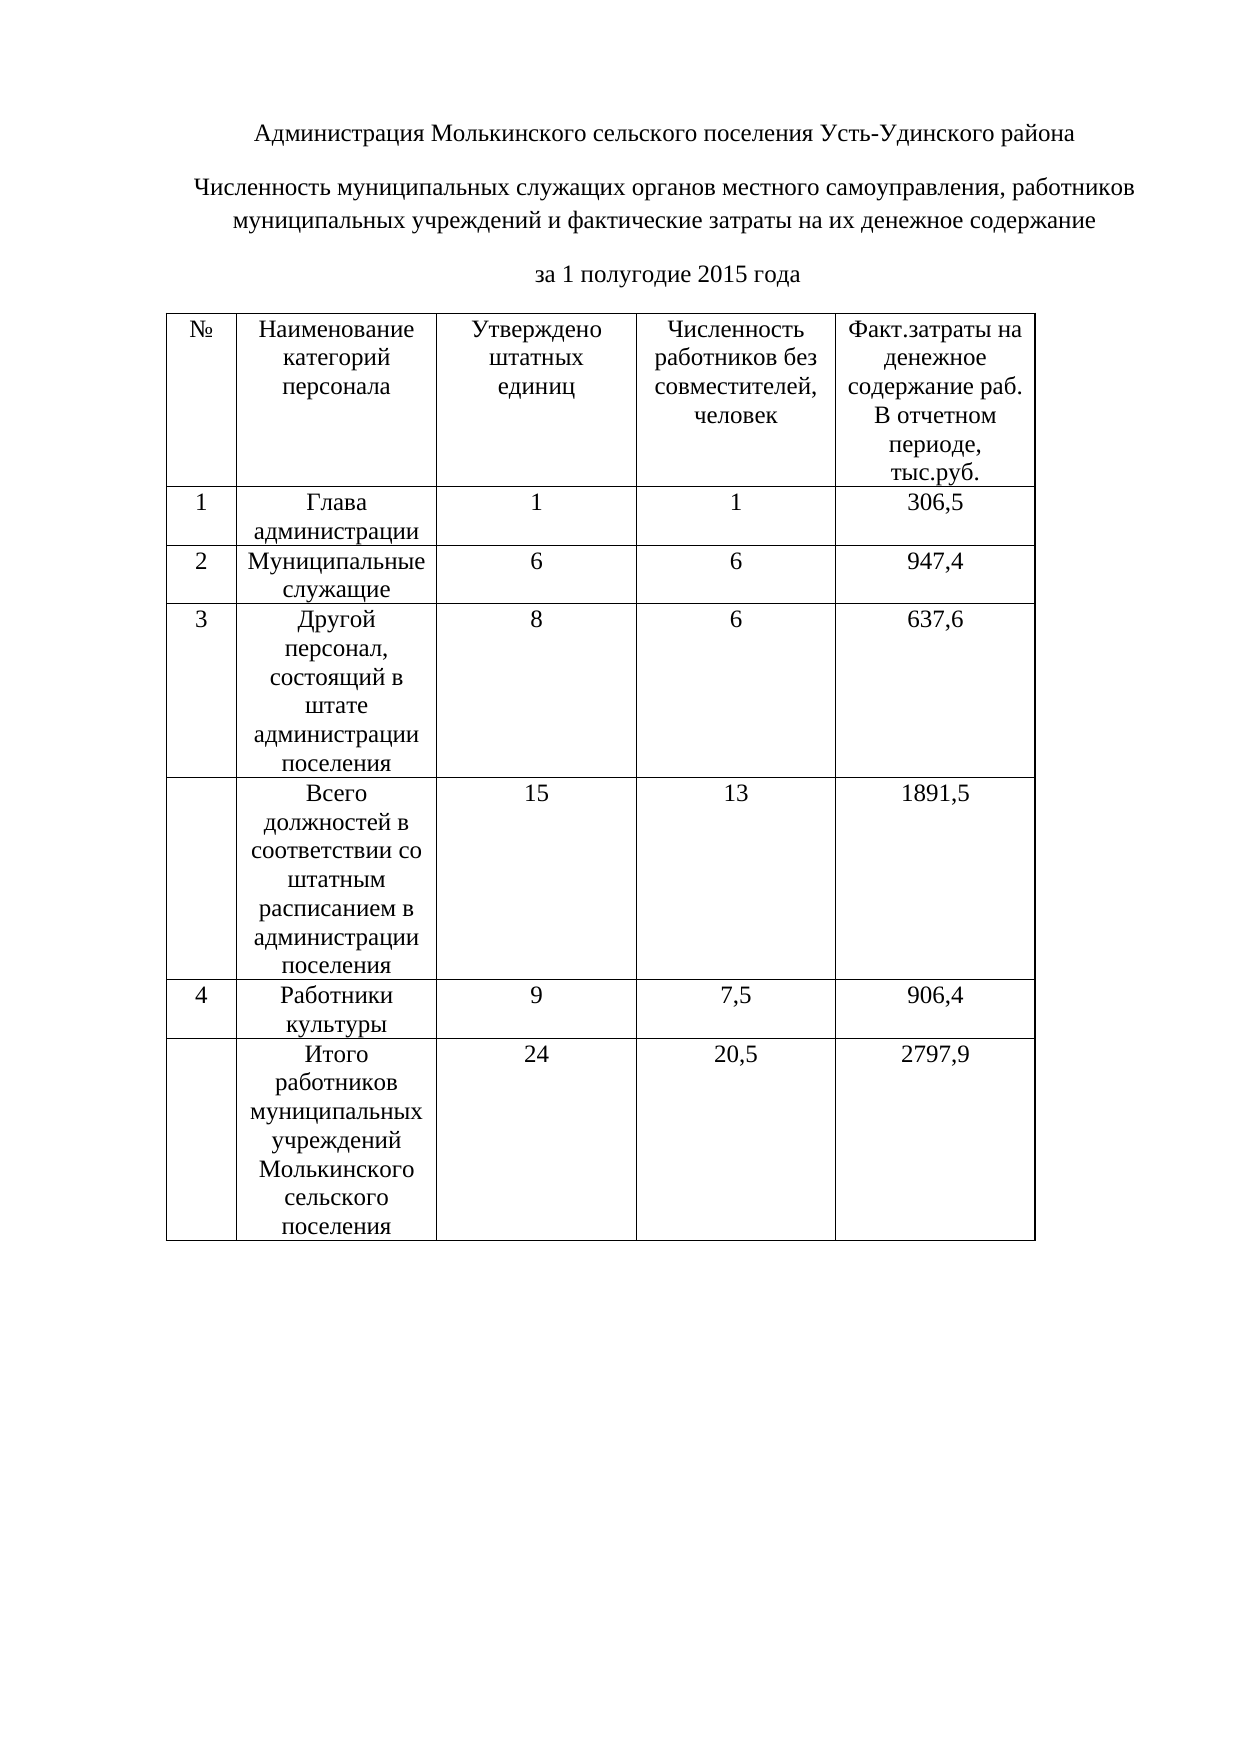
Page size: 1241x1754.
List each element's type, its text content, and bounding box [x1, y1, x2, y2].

table_cell Глава администрации [237, 487, 436, 545]
table_header Численность работников без совместителей, человек [637, 314, 835, 486]
table_header Наименование категорий персонала [237, 314, 436, 486]
text Численность муниципальных служащих органов местного самоуправления, работников муниципальных учреждений и фактические затраты на их денежное содержание [177, 172, 1152, 234]
table_cell 906,4 [836, 980, 1034, 1038]
table_cell 15 [437, 778, 636, 979]
table_cell 1891,5 [836, 778, 1034, 979]
table_cell 6 [437, 546, 636, 603]
table_cell 1 [437, 487, 636, 545]
table_cell 9 [437, 980, 636, 1038]
table_cell 1 [167, 487, 236, 545]
table_header Утверждено штатных единиц [437, 314, 636, 486]
table_cell Работники культуры [237, 980, 436, 1038]
table_cell 3 [167, 604, 236, 777]
table_cell Итого работников муниципальных учреждений Молькинского сельского поселения [237, 1039, 436, 1240]
table_cell 637,6 [836, 604, 1034, 777]
table_cell 306,5 [836, 487, 1034, 545]
table_cell 4 [167, 980, 236, 1038]
table_cell 13 [637, 778, 835, 979]
table_cell 20,5 [637, 1039, 835, 1240]
table_cell 24 [437, 1039, 636, 1240]
table_cell [167, 778, 236, 979]
table_cell 2797,9 [836, 1039, 1034, 1240]
text за 1 полугодие 2015 года [177, 259, 1152, 288]
table_cell Всего должностей в соответствии со штатным расписанием в администрации поселения [237, 778, 436, 979]
table_cell 7,5 [637, 980, 835, 1038]
table_cell [167, 1039, 236, 1240]
table_header № [167, 314, 236, 486]
table_cell 947,4 [836, 546, 1034, 603]
table_cell 1 [637, 487, 835, 545]
table_cell Другой персонал, состоящий в штате администрации поселения [237, 604, 436, 777]
table_cell 8 [437, 604, 636, 777]
table_cell 6 [637, 546, 835, 603]
text Администрация Молькинского сельского поселения Усть-Удинского района [177, 118, 1152, 147]
table_cell Муниципальные служащие [237, 546, 436, 603]
table_cell 6 [637, 604, 835, 777]
table_header Факт.затраты на денежное содержание раб. В отчетном периоде, тыс.руб. [836, 314, 1034, 486]
table_cell 2 [167, 546, 236, 603]
